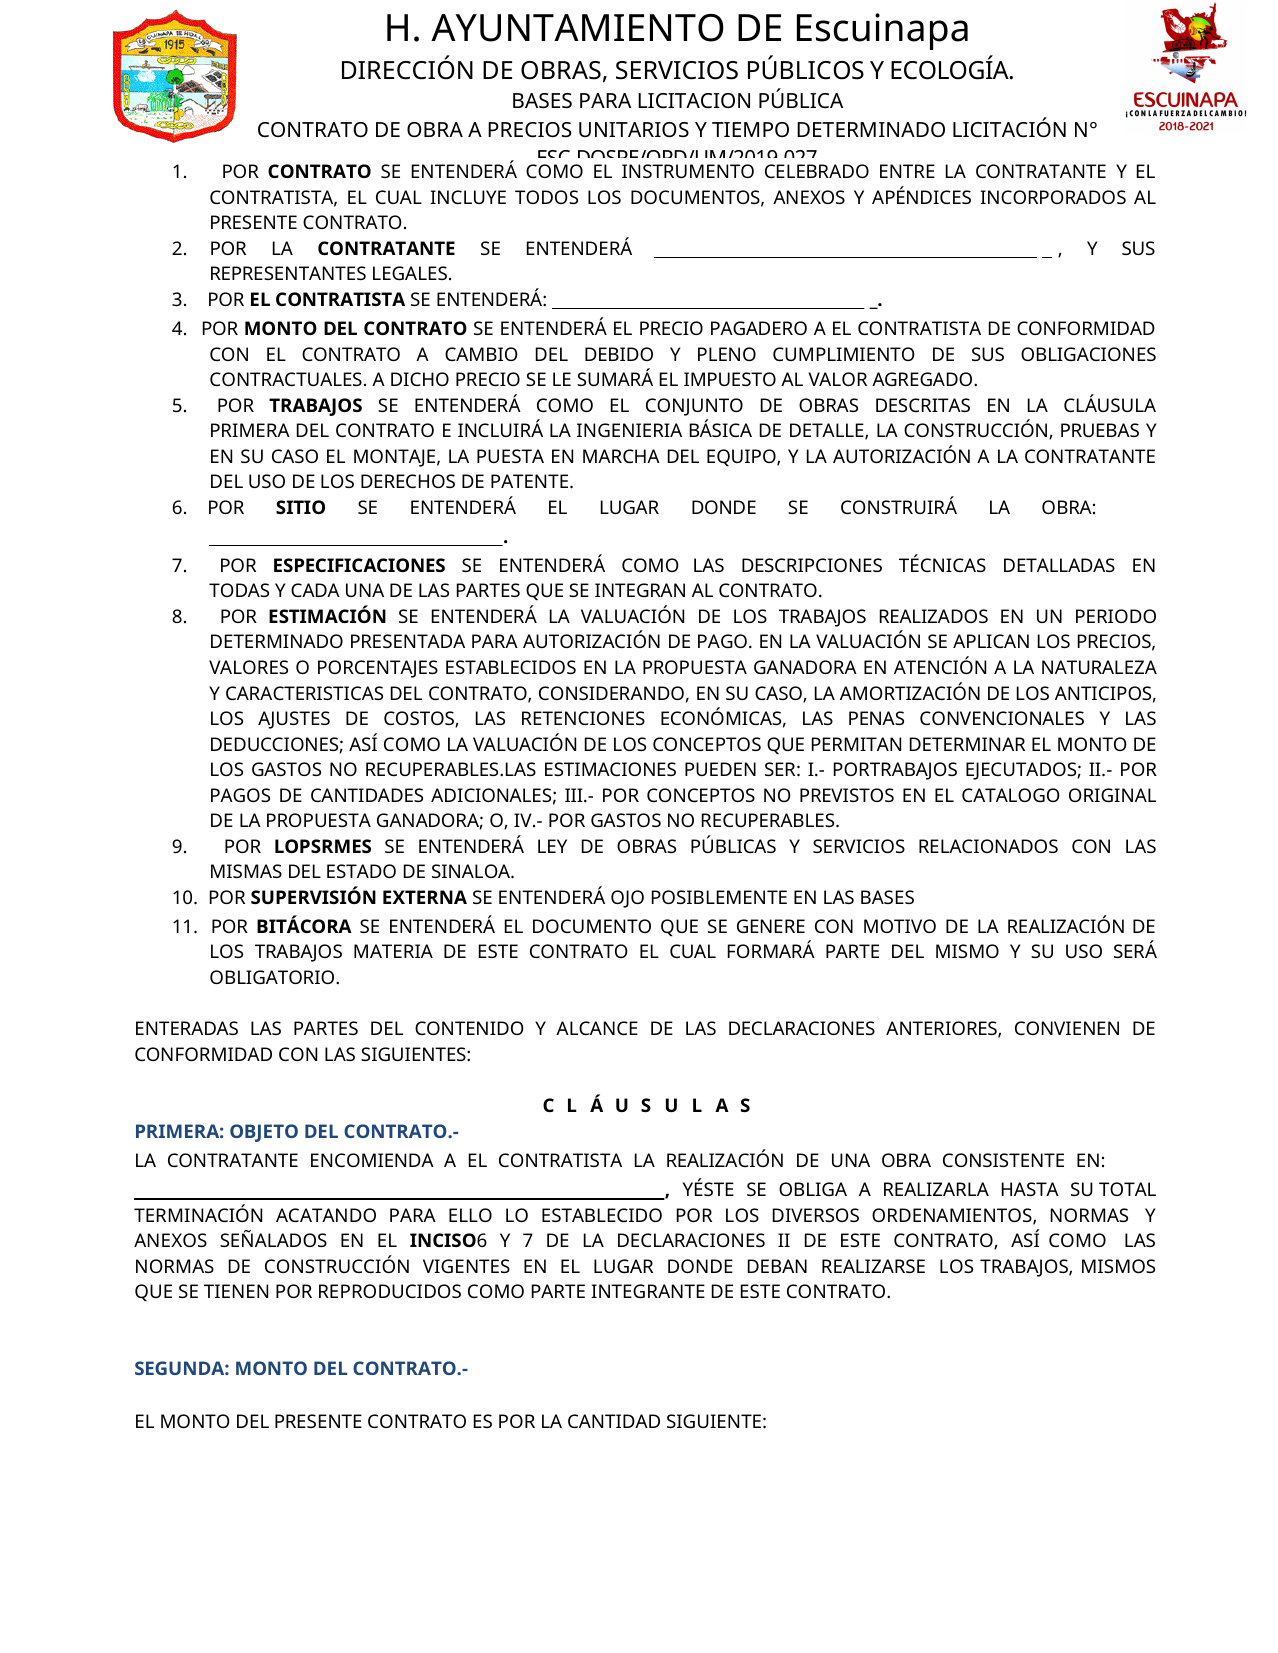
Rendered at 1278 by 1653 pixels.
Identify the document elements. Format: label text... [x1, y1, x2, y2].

text ENTERADAS LAS PARTES DEL CONTENIDO Y ALCANCE DE LAS DECLARACIONES ANTERIORES, CONVIENEN DE CONFORMIDAD CON LAS SIGUIENTES: [134, 1015, 1157, 1066]
text 9. POR LOPSRMES SE ENTENDERÁ LEY DE OBRAS PÚBLICAS Y SERVICIOS RELACIONADOS CON LAS MISMAS DEL ESTADO DE SINALOA. [172, 833, 1156, 884]
text 3. POR EL CONTRATISTA SE ENTENDERÁ: _. [172, 286, 1164, 312]
text , YÉSTE SE OBLIGA A REALIZARLA HASTA SU TOTAL TERMINACIÓN ACATANDO PARA ELLO LO ESTABLECIDO POR LOS DIVERSOS ORDENAMIENTOS, NORMAS Y ANEXOS SEÑALADOS EN EL INCISO6 Y 7 DE LA DECLARACIONES II DE ESTE CONTRATO, ASÍ COMO LAS NORMAS DE CONSTRUCCIÓN VIGENTES EN EL LUGAR DONDE DEBAN REALIZARSE LOS TRABAJOS, MISMOS QUE SE TIENEN POR REPRODUCIDOS COMO PARTE INTEGRANTE DE ESTE CONTRATO. [134, 1177, 1156, 1304]
text 11. POR BITÁCORA SE ENTENDERÁ EL DOCUMENTO QUE SE GENERE CON MOTIVO DE LA REALIZACIÓN DE LOS TRABAJOS MATERIA DE ESTE CONTRATO EL CUAL FORMARÁ PARTE DEL MISMO Y SU USO SERÁ OBLIGATORIO. [172, 913, 1157, 990]
picture [112, 8, 239, 144]
text C L Á U S U L A S PRIMERA: OBJETO DEL CONTRATO.- [134, 1093, 751, 1144]
text 1. POR CONTRATO SE ENTENDERÁ COMO EL INSTRUMENTO CELEBRADO ENTRE LA CONTRATANTE Y EL CONTRATISTA, EL CUAL INCLUYE TODOS LOS DOCUMENTOS, ANEXOS Y APÉNDICES INCORPORADOS AL PRESENTE CONTRATO. [172, 158, 1156, 235]
text 4. POR MONTO DEL CONTRATO SE ENTENDERÁ EL PRECIO PAGADERO A EL CONTRATISTA DE CONFORMIDAD CON EL CONTRATO A CAMBIO DEL DEBIDO Y PLENO CUMPLIMIENTO DE SUS OBLIGACIONES CONTRACTUALES. A DICHO PRECIO SE LE SUMARÁ EL IMPUESTO AL VALOR AGREGADO. [172, 315, 1157, 392]
text 6. POR SITIO SE ENTENDERÁ EL LUGAR DONDE SE CONSTRUIRÁ LA OBRA: [172, 494, 1164, 520]
text 2. POR LA CONTRATANTE SE ENTENDERÁ , Y SUS REPRESENTANTES LEGALES. [172, 235, 1157, 286]
text EL MONTO DEL PRESENTE CONTRATO ES POR LA CANTIDAD SIGUIENTE: [134, 1408, 804, 1434]
text 8. POR ESTIMACIÓN SE ENTENDERÁ LA VALUACIÓN DE LOS TRABAJOS REALIZADOS EN UN PERIODO DETERMINADO PRESENTADA PARA AUTORIZACIÓN DE PAGO. EN LA VALUACIÓN SE APLICAN LOS PRECIOS, VALORES O PORCENTAJES ESTABLECIDOS EN LA PROPUESTA GANADORA EN ATENCIÓN A LA NATURALEZA Y CARACTERISTICAS DEL CONTRATO, CONSIDERANDO, EN SU CASO, LA AMORTIZACIÓN DE LOS ANTICIPOS, LOS AJUSTES DE COSTOS, LAS RETENCIONES ECONÓMICAS, LAS PENAS CONVENCIONALES Y LAS DEDUCCIONES; ASÍ COMO LA VALUACIÓN DE LOS CONCEPTOS QUE PERMITAN DETERMINAR EL MONTO DE LOS GASTOS NO RECUPERABLES.LAS ESTIMACIONES PUEDEN SER: I.- PORTRABAJOS EJECUTADOS; II.- POR PAGOS DE CANTIDADES ADICIONALES; III.- POR CONCEPTOS NO PREVISTOS EN EL CATALOGO ORIGINAL DE LA PROPUESTA GANADORA; O, IV.- POR GASTOS NO RECUPERABLES. [172, 603, 1157, 833]
text SEGUNDA: MONTO DEL CONTRATO.- [134, 1356, 478, 1381]
text LA CONTRATANTE ENCOMIENDA A EL CONTRATISTA LA REALIZACIÓN DE UNA OBRA CONSISTENTE EN: [134, 1148, 1156, 1173]
text 7. POR ESPECIFICACIONES SE ENTENDERÁ COMO LAS DESCRIPCIONES TÉCNICAS DETALLADAS EN TODAS Y CADA UNA DE LAS PARTES QUE SE INTEGRAN AL CONTRATO. [172, 552, 1156, 603]
text 5. POR TRABAJOS SE ENTENDERÁ COMO EL CONJUNTO DE OBRAS DESCRITAS EN LA CLÁUSULA PRIMERA DEL CONTRATO E INCLUIRÁ LA INGENIERIA BÁSICA DE DETALLE, LA CONSTRUCCIÓN, PRUEBAS Y EN SU CASO EL MONTAJE, LA PUESTA EN MARCHA DEL EQUIPO, Y LA AUTORIZACIÓN A LA CONTRATANTE DEL USO DE LOS DERECHOS DE PATENTE. [172, 392, 1157, 494]
picture [1125, 1, 1247, 132]
text . [209, 523, 1164, 549]
text 10. POR SUPERVISIÓN EXTERNA SE ENTENDERÁ OJO POSIBLEMENTE EN LAS BASES [172, 884, 1164, 910]
